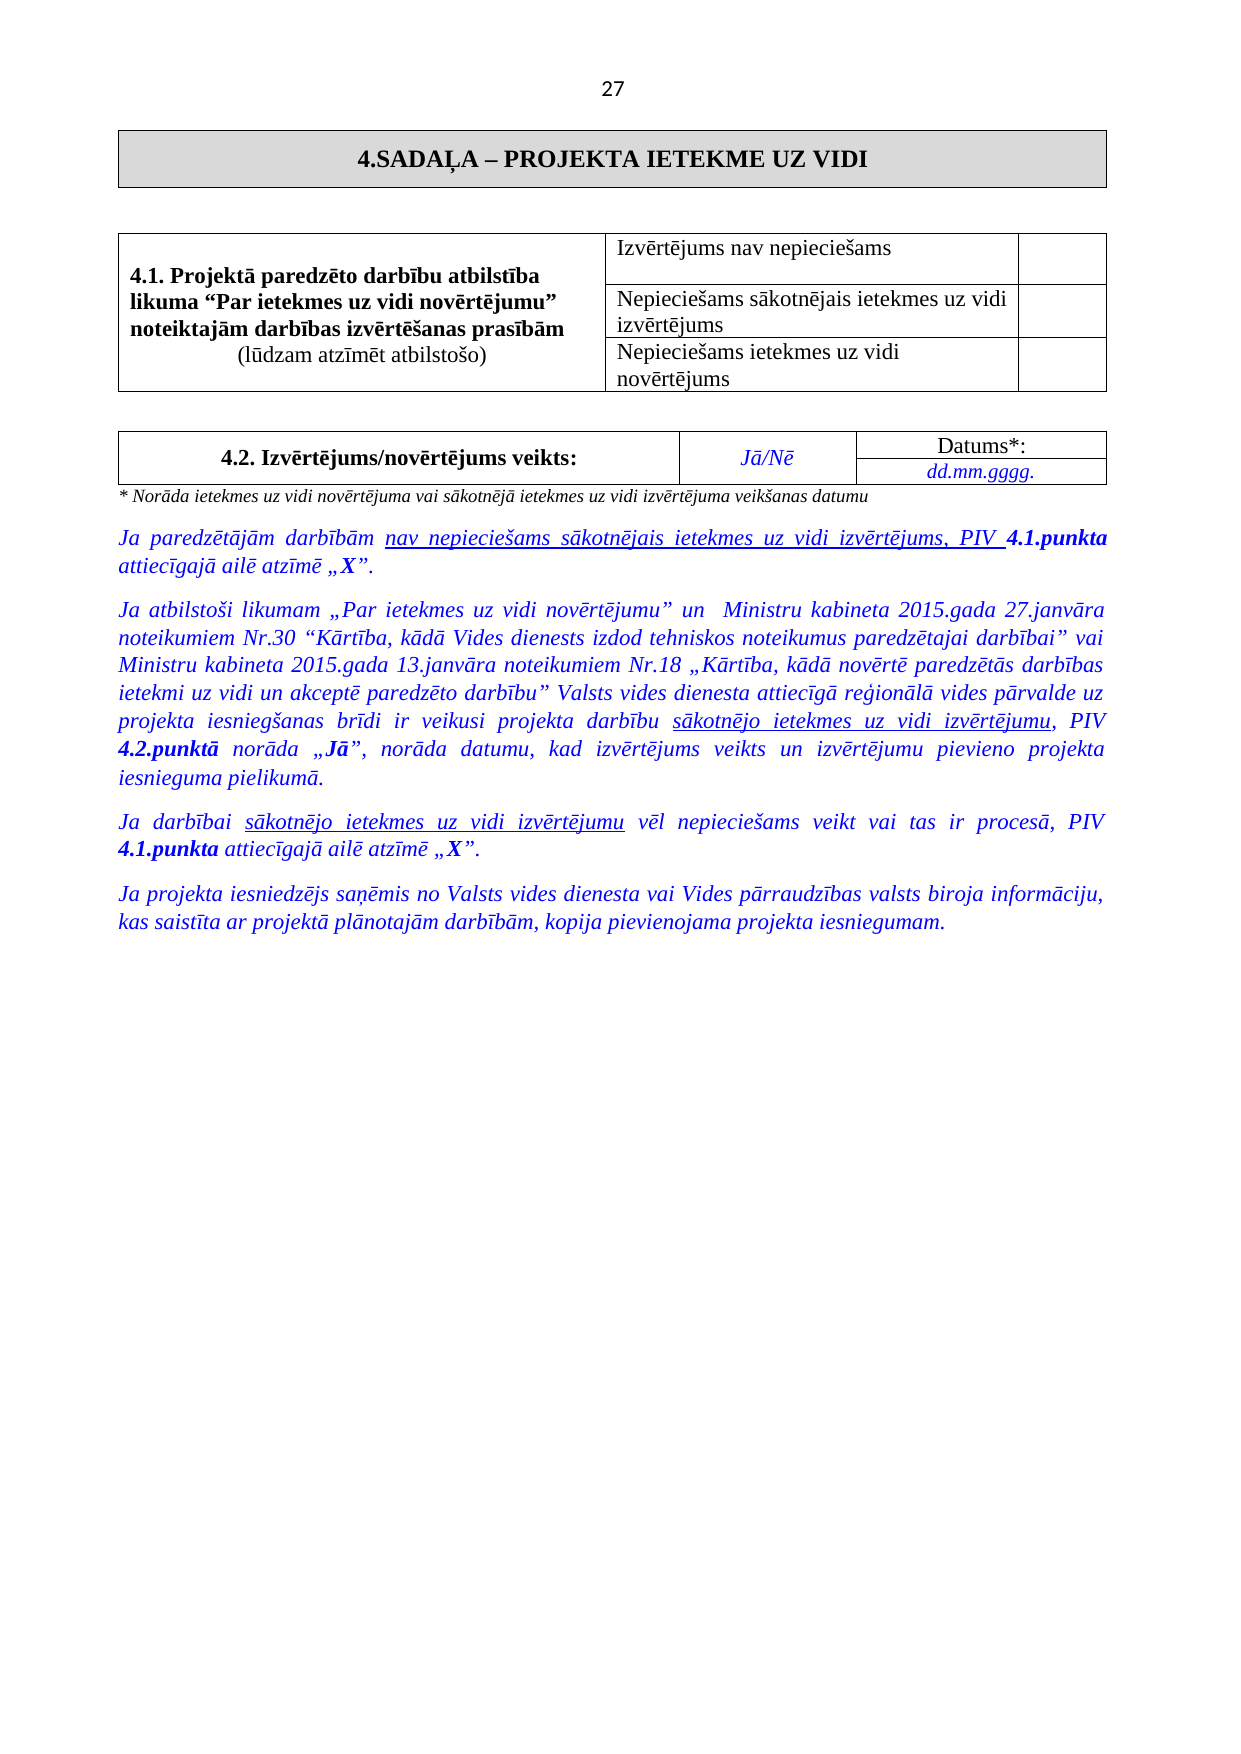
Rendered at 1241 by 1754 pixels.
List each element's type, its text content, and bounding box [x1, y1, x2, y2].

table_cell dd.mm.gggg. [857, 459, 1106, 483]
text Ja atbilstoši likumam „Par ietekmes uz vidi novērtējumu” un Ministru kabineta 2015.gada 27.janvāra noteikumiem Nr.30 “Kārtība, kādā Vides dienests izdod tehniskos noteikumus paredzētajai darbībai” vai Ministru kabineta 2015.gada 13.janvāra noteikumiem Nr.18 „Kārtība, kādā novērtē paredzētās darbības ietekmi uz vidi un akceptē paredzēto darbību” Valsts vides dienesta attiecīgā reģionālā vides pārvalde uz projekta iesniegšanas brīdi ir veikusi projekta darbību sākotnējo ietekmes uz vidi izvērtējumu, PIV 4.2.punktā norāda „Jā”, norāda datumu, kad izvērtējums veikts un izvērtējumu pievieno projekta iesnieguma pielikumā. [118, 596, 1107, 790]
table_cell [1019, 338, 1106, 391]
table_cell Nepieciešams sākotnējais ietekmes uz vidi izvērtējums [606, 285, 1018, 337]
table_cell [1019, 285, 1106, 337]
table_cell Nepieciešams ietekmes uz vidi novērtējums [606, 338, 1018, 391]
text * Norāda ietekmes uz vidi novērtējuma vai sākotnējā ietekmes uz vidi izvērtējuma veikšanas datumu [118, 485, 1107, 506]
table_header Datums*: [857, 432, 1106, 458]
table_header [1019, 234, 1106, 283]
table_header 4.2. Izvērtējums/novērtējums veikts: [119, 432, 679, 483]
text Ja darbībai sākotnējo ietekmes uz vidi izvērtējumu vēl nepieciešams veikt vai tas ir procesā, PIV 4.1.punkta attiecīgajā ailē atzīmē „X”. [118, 808, 1107, 862]
text Ja projekta iesniedzējs saņēmis no Valsts vides dienesta vai Vides pārraudzības valsts biroja informāciju, kas saistīta ar projektā plānotajām darbībām, kopija pievienojama projekta iesniegumam. [118, 880, 1107, 934]
table_header 4.SADAĻA – PROJEKTA IETEKME UZ VIDI [119, 131, 1106, 187]
text Ja paredzētājām darbībām nav nepieciešams sākotnējais ietekmes uz vidi izvērtējums, PIV 4.1.punkta attiecīgajā ailē atzīmē „X”. [118, 524, 1107, 578]
table_header 4.1. Projektā paredzēto darbību atbilstība likuma “Par ietekmes uz vidi novērtējumu” noteiktajām darbības izvērtēšanas prasībām (lūdzam atzīmēt atbilstošo) [119, 234, 605, 391]
table_header Jā/Nē [680, 432, 856, 483]
table_header Izvērtējums nav nepieciešams [606, 234, 1018, 283]
